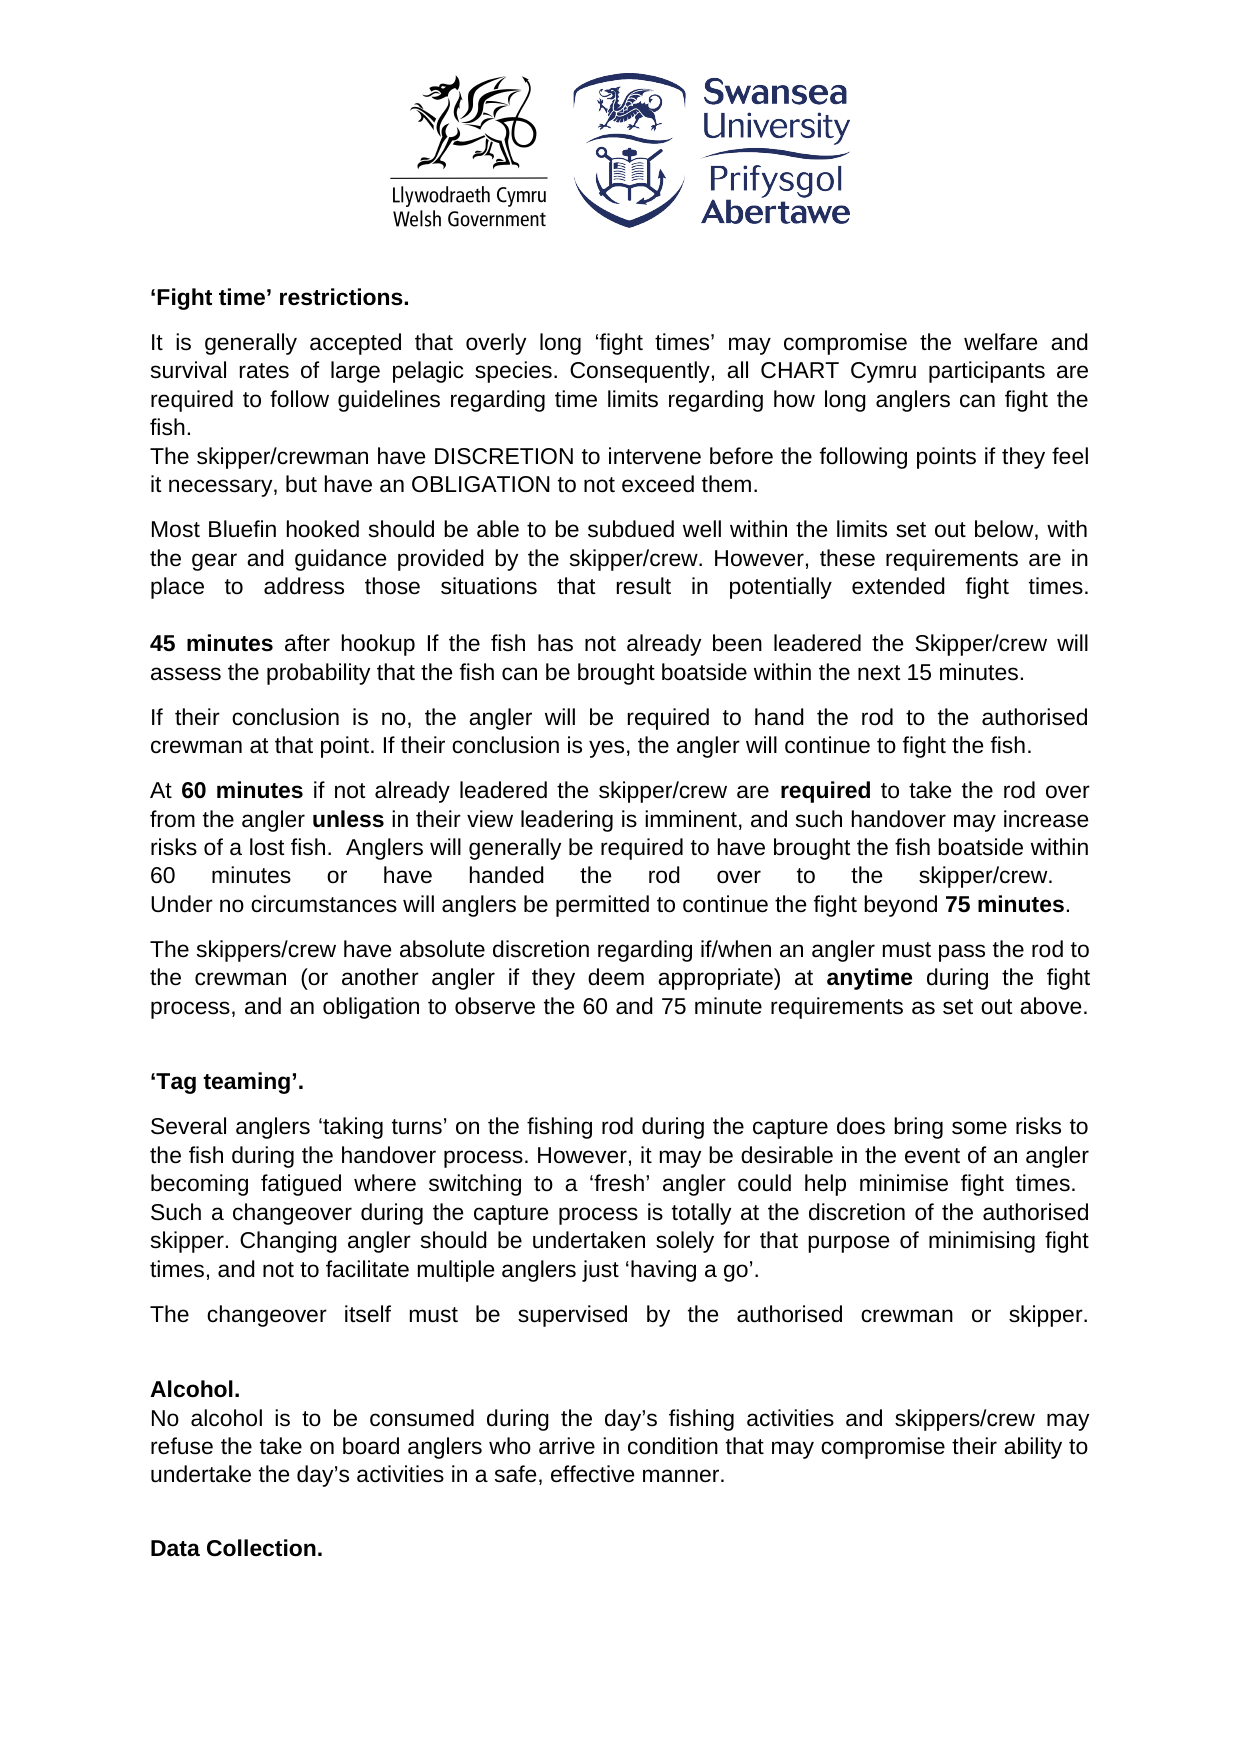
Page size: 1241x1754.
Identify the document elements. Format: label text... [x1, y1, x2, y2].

picture [390, 75, 548, 228]
text It is generally accepted that overly long ‘fight times’ may compromise the welfare and survival rates of large pelagic species. Consequently, all CHART Cymru participants are required to follow guidelines regarding time limits regarding how long anglers can fight the fish. The skipper/crewman have DISCRETION to intervene before the following points if they feel it necessary, but have an OBLIGATION to not exceed them. [150, 329, 1090, 497]
text ‘Fight time’ restrictions. [150, 255, 1090, 310]
picture [573, 73, 851, 228]
text At 60 minutes if not already leadered the skipper/crew are required to take the rod over from the angler unless in their view leadering is imminent, and such handover may increase risks of a lost fish. Anglers will generally be required to have brought the fish boatside within 60 minutes or have handed the rod over to the skipper/crew. Under no circumstances will anglers be permitted to continue the fight beyond 75 minutes. [150, 777, 1090, 917]
text Data Collection. [150, 1506, 1090, 1561]
text The changeover itself must be supervised by the authorised crewman or skipper. [150, 1301, 1090, 1357]
text The skippers/crew have absolute discretion regarding if/when an angler must pass the rod to the crewman (or another angler if they deem appropriate) at anytime during the fight process, and an obligation to observe the 60 and 75 minute requirements as set out above. [150, 936, 1090, 1049]
text If their conclusion is no, the angler will be required to hand the rod to the authorised crewman at that point. If their conclusion is yes, the angler will continue to fight the fish. [150, 703, 1090, 758]
text Several anglers ‘taking turns’ on the fishing rod during the capture does bring some risks to the fish during the handover process. However, it may be desirable in the event of an angler becoming fatigued where switching to a ‘fresh’ angler could help minimise fight times. Such a changeover during the capture process is totally at the discretion of the authorised skipper. Changing angler should be undertaken solely for that purpose of minimising fight times, and not to facilitate multiple anglers just ‘having a go’. [150, 1113, 1090, 1282]
text Alcohol. No alcohol is to be consumed during the day’s fishing activities and skippers/crew may refuse the take on board anglers who arrive in condition that may compromise their ability to undertake the day’s activities in a safe, effective manner. [150, 1376, 1090, 1488]
text Most Bluefin hooked should be able to be subdued well within the limits set out below, with the gear and guidance provided by the skipper/crew. However, these requirements are in place to address those situations that result in potentially extended fight times. 45 minutes after hookup If the fish has not already been leadered the Skipper/crew will assess the probability that the fish can be brought boatside within the next 15 minutes. [150, 516, 1090, 685]
text ‘Tag teaming’. [150, 1068, 1090, 1094]
